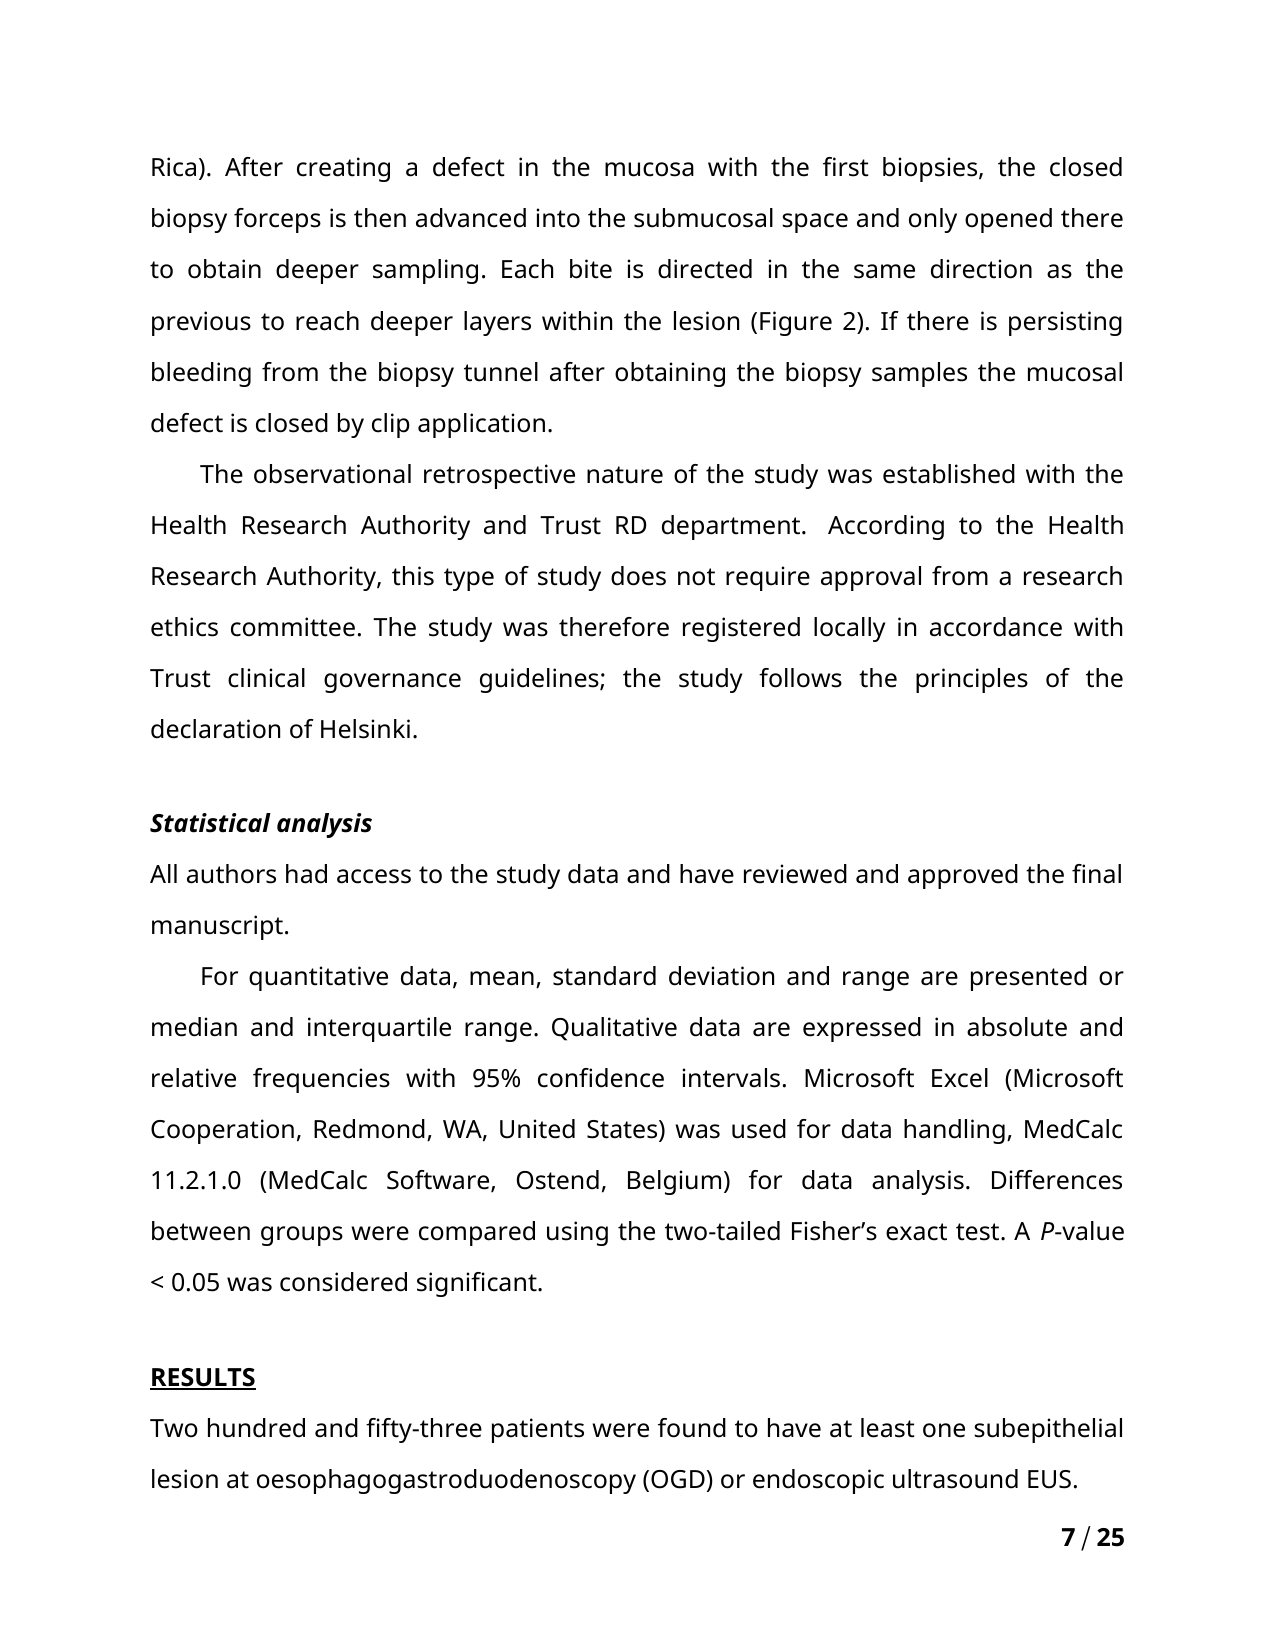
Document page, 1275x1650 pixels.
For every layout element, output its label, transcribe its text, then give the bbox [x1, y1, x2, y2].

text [150, 150, 1125, 439]
text Two hundred and fifty-three patients were found to have at least one subepithelial lesion at oesophagogastroduodenoscopy (OGD) or endoscopic ultrasound EUS. [150, 1410, 1125, 1495]
text All authors had access to the study data and have reviewed and approved the final manuscript. [150, 857, 1125, 942]
text The observational retrospective nature of the study was established with the Health Research Authority and Trust RD department. According to the Health Research Authority, this type of study does not require approval from a research ethics committee. The study was therefore registered locally in accordance with Trust clinical governance guidelines; the study follows the principles of the declaration of Helsinki. [150, 592, 1125, 746]
text The observational retrospective nature of the study was established with the Health Research Authority and Trust RD department. According to the Health Research Authority, this type of study does not require approval from a research ethics committee. The study was therefore registered locally in accordance with Trust clinical governance guidelines; the study follows the principles of the declaration of Helsinki. [150, 456, 1125, 558]
text For quantitative data, mean, standard deviation and range are presented or median and interquartile range. Qualitative data are expressed in absolute and relative frequencies with 95% confidence intervals. Microsoft Excel (Microsoft Cooperation, Redmond, WA, United States) was used for data handling, MedCalc 11.2.1.0 (MedCalc Software, Ostend, Belgium) for data analysis. Differences between groups were compared using the two-tailed Fisher’s exact test. A p-value < 0.05 was considered significant. [150, 959, 1125, 1299]
text Statistical analysis [150, 806, 1125, 840]
text RESULTS [150, 1359, 1125, 1393]
